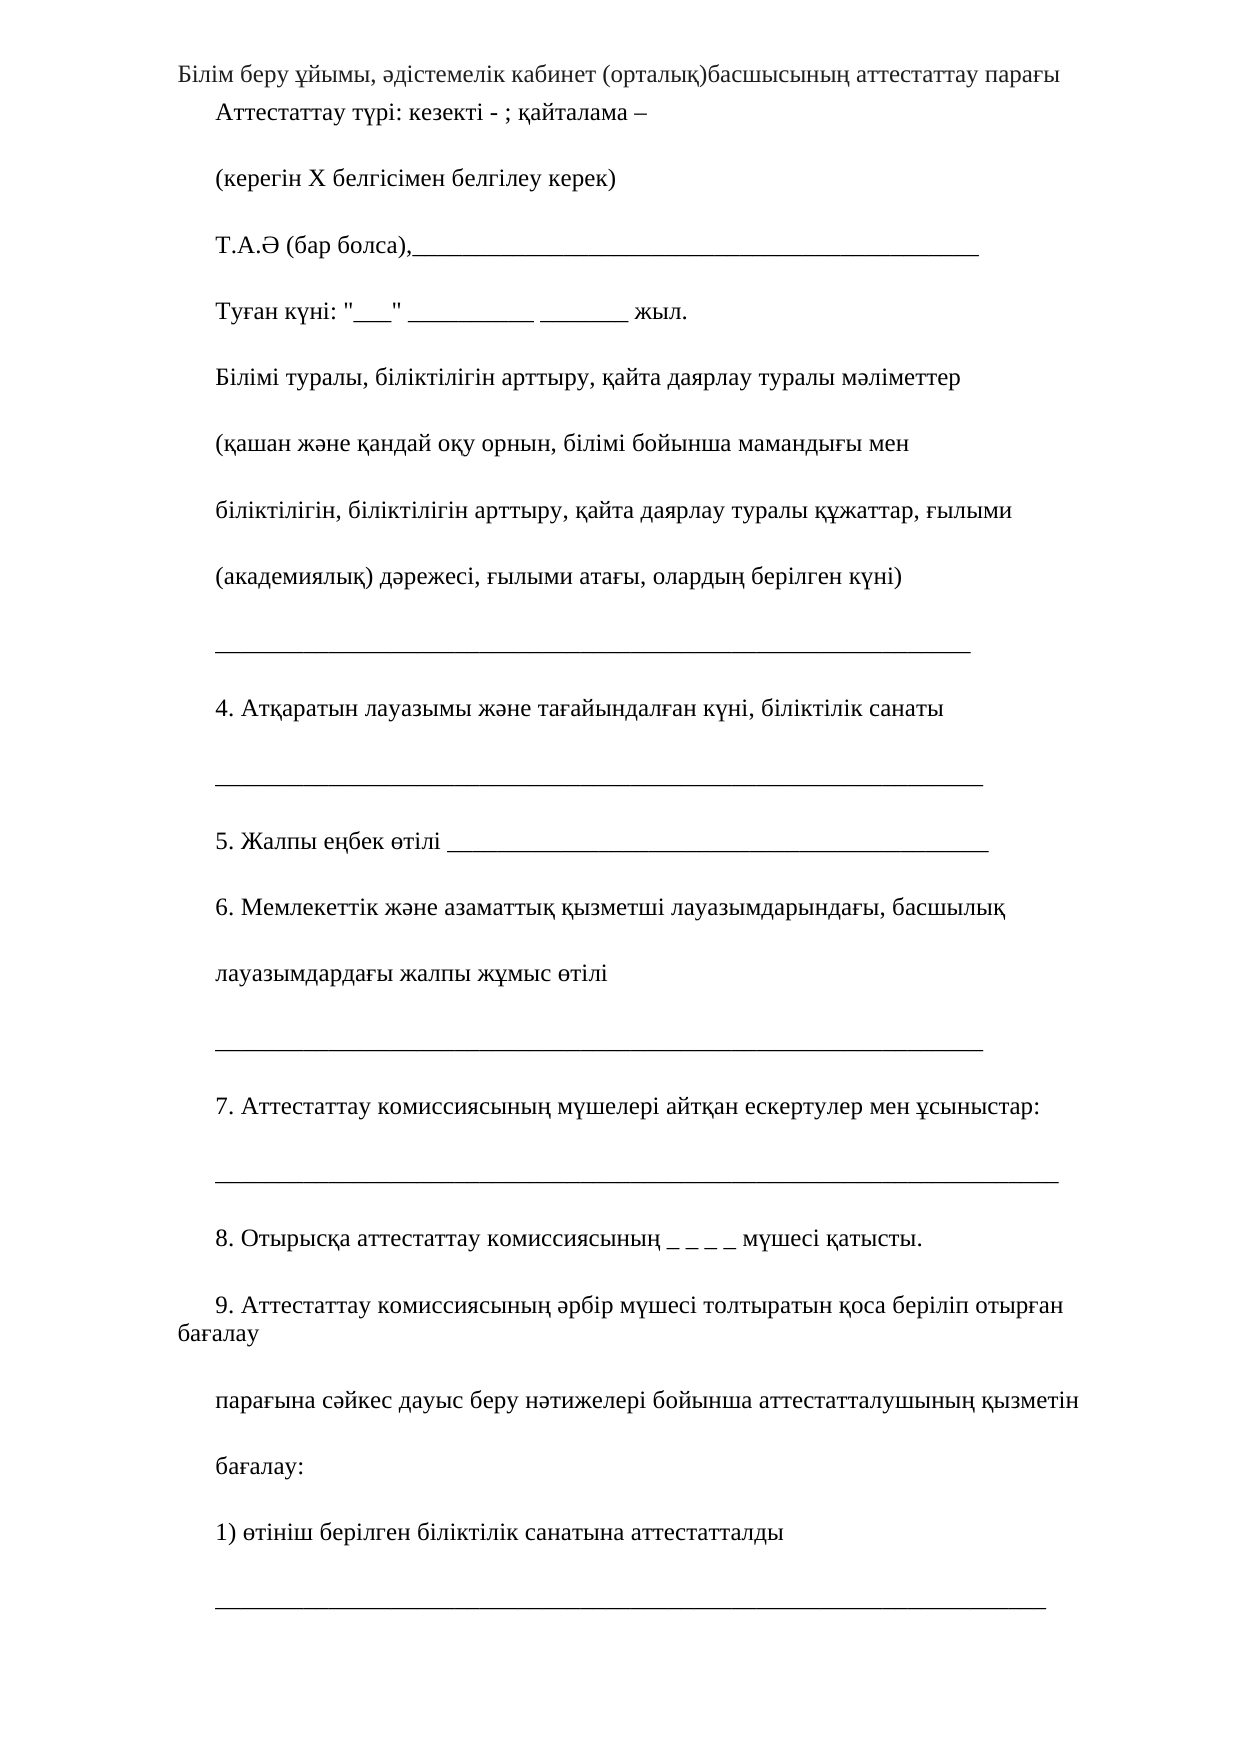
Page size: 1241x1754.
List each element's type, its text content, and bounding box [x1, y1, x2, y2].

text __________________________________________________________________ [177, 1583, 1152, 1612]
text _____________________________________________________________ [177, 760, 1152, 788]
text Туған күні: "___" __________ _______ жыл. [177, 296, 1152, 325]
text бағалау: [177, 1451, 1152, 1480]
text (академиялық) дәрежесі, ғылыми атағы, олардың берілген күні) [177, 561, 1152, 590]
text 4. Атқаратын лауазымы және тағайындалған күні, біліктілік санаты [177, 693, 1152, 722]
text _____________________________________________________________ [177, 1025, 1152, 1053]
text 5. Жалпы еңбек өтілі ___________________________________________ [177, 826, 1152, 855]
text лауазымдардағы жалпы жұмыс өтілі [177, 958, 1152, 987]
text Білімі туралы, біліктілігін арттыру, қайта даярлау туралы мәліметтер [177, 362, 1152, 391]
text ___________________________________________________________________ [177, 1157, 1152, 1186]
text (қашан және қандай оқу орнын, білімі бойынша мамандығы мен [177, 428, 1152, 457]
text 8. Отырысқа аттестаттау комиссиясының _ _ _ _ мүшесі қатысты. [177, 1223, 1152, 1252]
text 1) өтініш берілген біліктілік санатына аттестатталды [177, 1517, 1152, 1546]
text (керегін X белгісімен белгілеу керек) [177, 163, 1152, 192]
text 6. Мемлекеттік және азаматтық қызметші лауазымдарындағы, басшылық [177, 892, 1152, 921]
text 9. Аттестаттау комиссиясының әрбір мүшесі толтыратын қоса беріліп отырған бағалау [177, 1290, 1152, 1347]
text 7. Аттестаттау комиссиясының мүшелері айтқан ескертулер мен ұсыныстар: [177, 1091, 1152, 1120]
text парағына сәйкес дауыс беру нәтижелері бойынша аттестатталушының қызметін [177, 1385, 1152, 1413]
text Т.А.Ә (бар болса),_____________________________________________ [177, 230, 1152, 258]
text ____________________________________________________________ [177, 627, 1152, 656]
text Білім беру ұйымы, әдістемелік кабинет (орталық)басшысының аттестаттау парағы [177, 59, 1152, 88]
text Аттестаттау түрі: кезекті - ; қайталама – [177, 97, 1152, 126]
text біліктілігін, біліктілігін арттыру, қайта даярлау туралы құжаттар, ғылыми [177, 495, 1152, 523]
